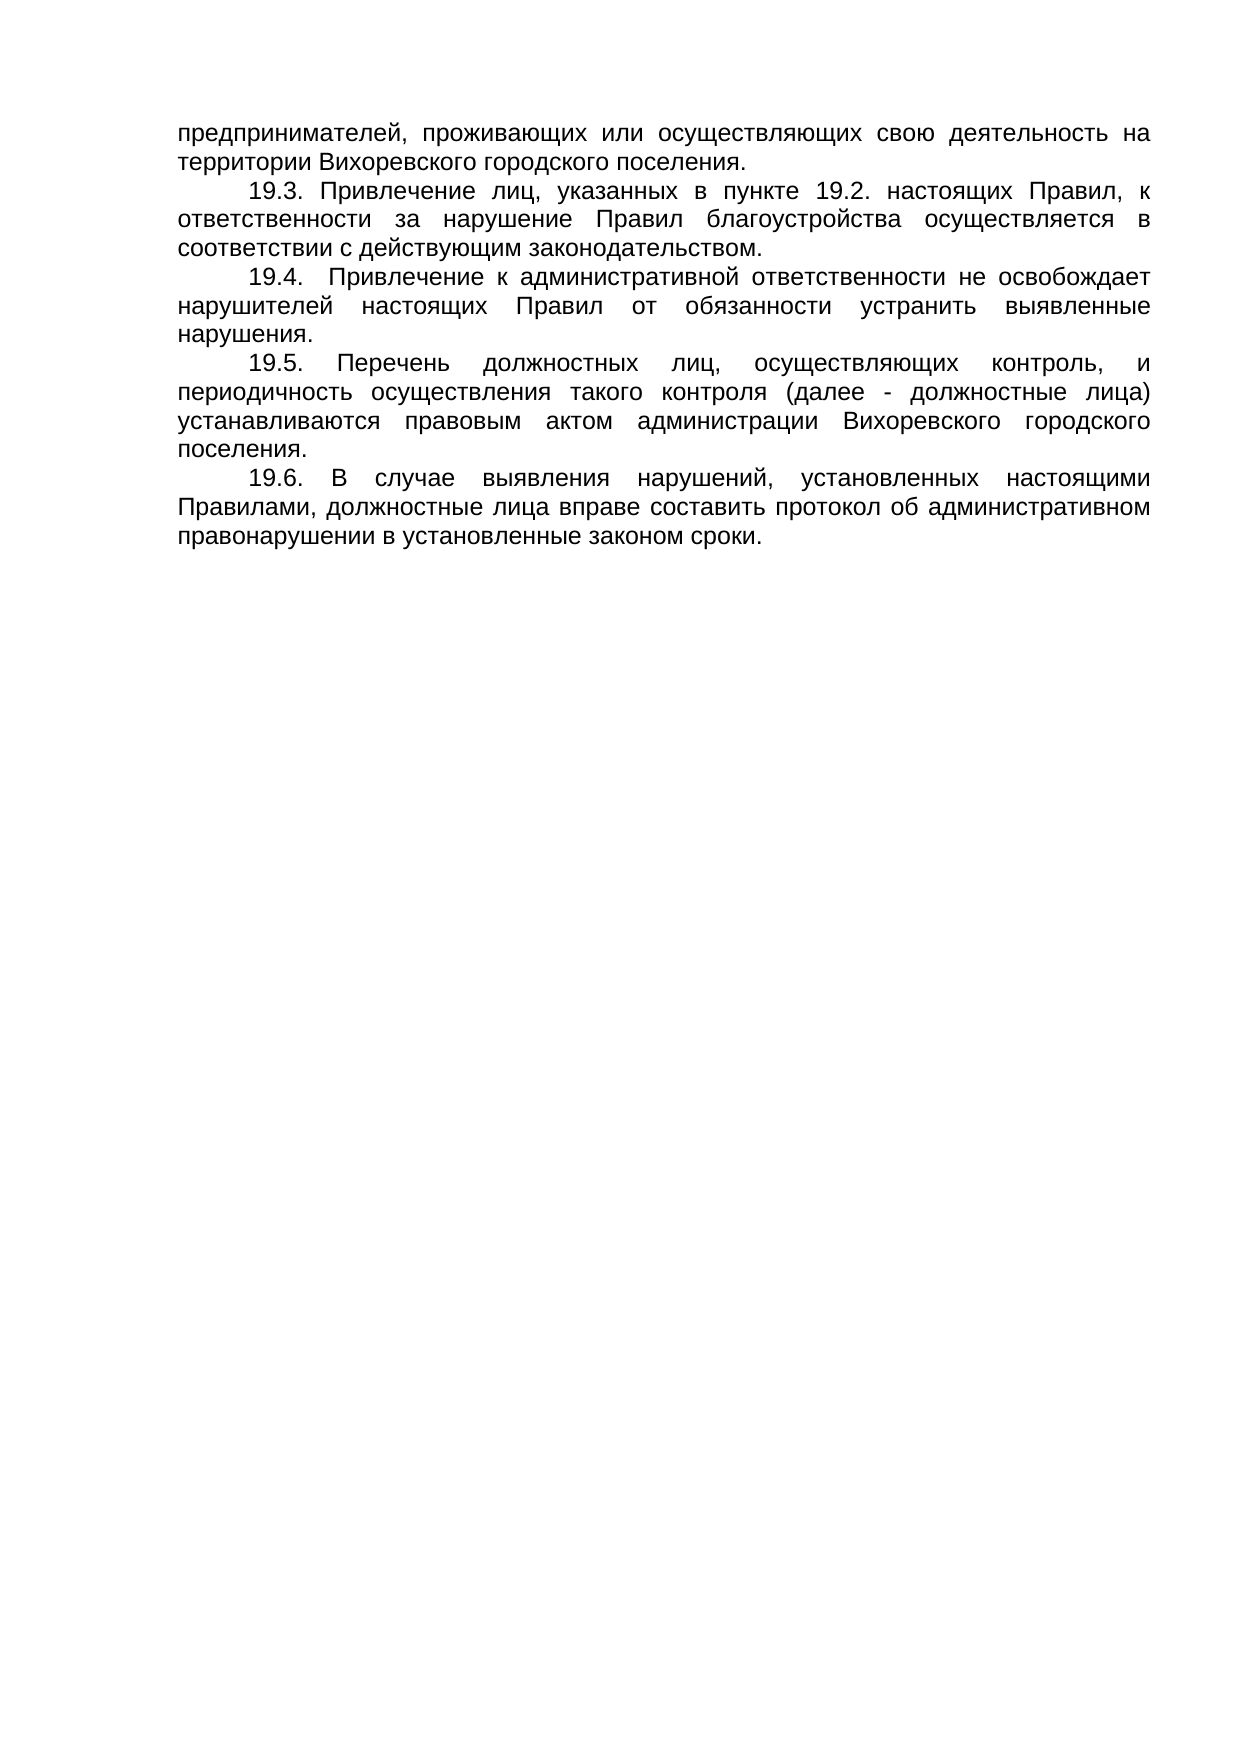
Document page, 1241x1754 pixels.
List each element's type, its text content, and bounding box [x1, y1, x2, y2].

text 19.6. В случае выявления нарушений, установленных настоящими Правилами, должностные лица вправе составить протокол об административном правонарушении в установленные законом сроки. [177, 463, 1152, 549]
text 19.3. Привлечение лиц, указанных в пункте 19.2. настоящих Правил, к ответственности за нарушение Правил благоустройства осуществляется в соответствии с действующим законодательством. [177, 176, 1152, 262]
text 19.4. Привлечение к административной ответственности не освобождает нарушителей настоящих Правил от обязанности устранить выявленные нарушения. [177, 262, 1152, 348]
text 19.5. Перечень должностных лиц, осуществляющих контроль, и периодичность осуществления такого контроля (далее - должностные лица) устанавливаются правовым актом администрации Вихоревского городского поселения. [177, 348, 1152, 463]
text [177, 118, 1152, 176]
